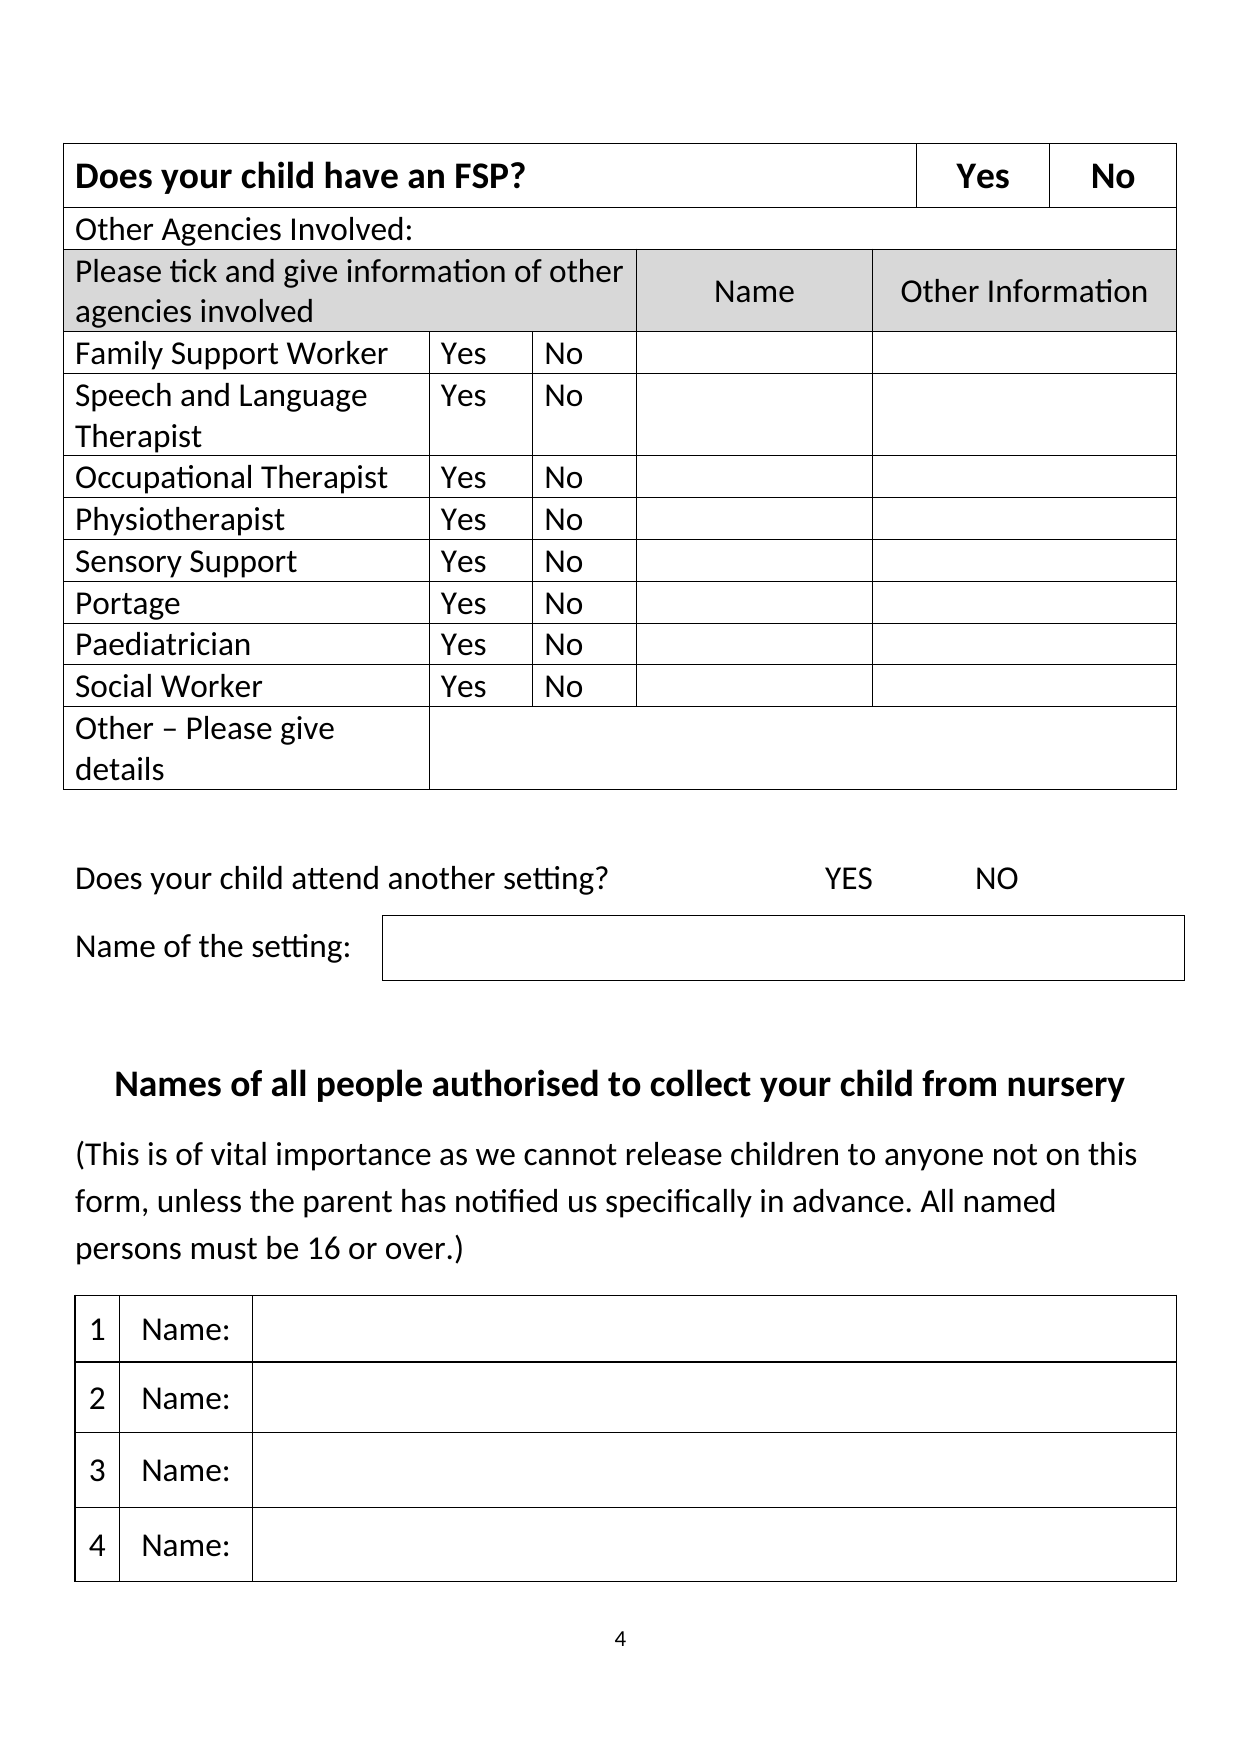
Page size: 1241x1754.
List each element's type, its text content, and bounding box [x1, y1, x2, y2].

table_cell No [533, 540, 636, 581]
table_cell [637, 665, 872, 706]
table_cell No [533, 456, 636, 497]
table_cell Please tick and give information of other agencies involved [64, 250, 636, 331]
table_cell Yes [430, 498, 532, 539]
table_cell [637, 540, 872, 581]
table_cell [873, 624, 1176, 664]
table_header Name: [120, 1296, 252, 1361]
table_cell [873, 665, 1176, 706]
table_cell Yes [430, 540, 532, 581]
table_header Does your child have an FSP? [64, 144, 916, 207]
table_cell [637, 374, 872, 455]
table_header 1 [76, 1296, 119, 1361]
table_cell [637, 332, 872, 373]
table_cell [873, 374, 1176, 455]
table_cell Yes [430, 624, 532, 664]
table_cell Portage [64, 582, 429, 622]
table_cell Yes [430, 374, 532, 455]
table_cell Name [637, 250, 872, 331]
table_cell [873, 498, 1176, 539]
table_cell Yes [430, 332, 532, 373]
table_cell [637, 582, 872, 622]
table_cell [637, 456, 872, 497]
table_cell Speech and Language Therapist [64, 374, 429, 455]
table_cell Name: [120, 1508, 252, 1581]
table_cell [253, 1363, 1176, 1432]
table_header Yes [917, 144, 1049, 207]
table_cell No [533, 582, 636, 622]
table_header No [1050, 144, 1176, 207]
table_cell No [533, 624, 636, 664]
table_cell [637, 624, 872, 664]
table_cell No [533, 332, 636, 373]
table_cell Family Support Worker [64, 332, 429, 373]
text Names of all people authorised to collect your child from nursery [75, 1060, 1165, 1106]
table_cell [873, 582, 1176, 622]
table_cell No [533, 374, 636, 455]
table_cell 4 [76, 1508, 119, 1581]
text Name of the setting: [75, 925, 382, 965]
table_cell Name: [120, 1363, 252, 1432]
table_cell [873, 540, 1176, 581]
table_cell Yes [430, 665, 532, 706]
table_cell Other – Please give details [64, 707, 429, 788]
table_cell No [533, 665, 636, 706]
table_cell Paediatrician [64, 624, 429, 664]
table_cell Other Agencies Involved: [64, 208, 1176, 248]
table_cell Name: [120, 1433, 252, 1507]
table_header [253, 1296, 1176, 1361]
table_cell [873, 456, 1176, 497]
text (This is of vital importance as we cannot release children to anyone not on this form, unless the parent has notified us specifically in advance. All named persons must be 16 or over.) [75, 1133, 1165, 1268]
table_cell [637, 498, 872, 539]
table_cell Yes [430, 582, 532, 622]
table_cell Other Information [873, 250, 1176, 331]
table_cell Sensory Support [64, 540, 429, 581]
table_cell Occupational Therapist [64, 456, 429, 497]
table_cell [873, 332, 1176, 373]
table_cell Physiotherapist [64, 498, 429, 539]
table_cell 2 [76, 1363, 119, 1432]
table_cell [253, 1433, 1176, 1507]
table_cell 3 [76, 1433, 119, 1507]
text Does your child attend another setting? YES NO [75, 857, 1165, 898]
table_cell [253, 1508, 1176, 1581]
table_cell Yes [430, 456, 532, 497]
table_cell No [533, 498, 636, 539]
table_cell [430, 707, 1176, 788]
table_cell Social Worker [64, 665, 429, 706]
